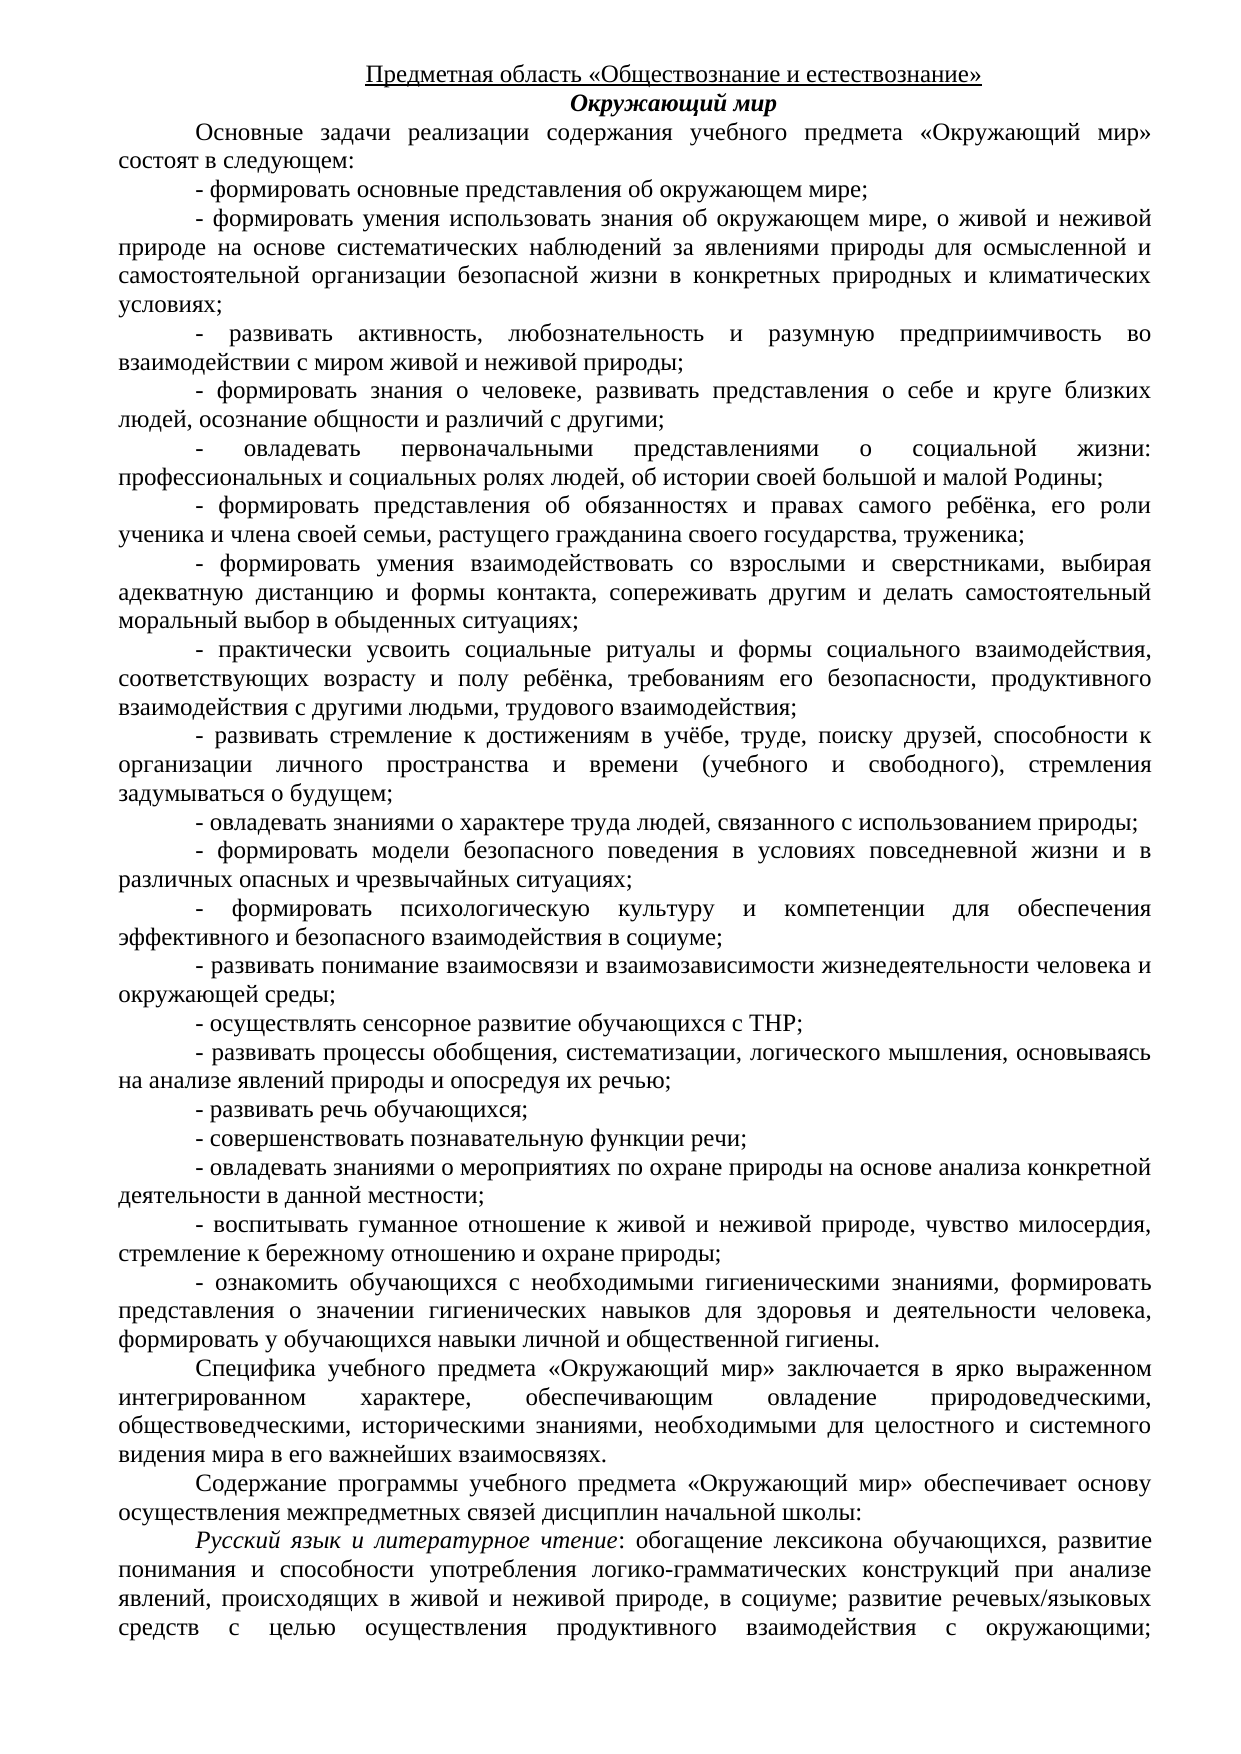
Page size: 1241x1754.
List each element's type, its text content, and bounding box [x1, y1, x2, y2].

text - развивать речь обучающихся; [118, 1094, 1152, 1123]
text - формировать умения взаимодействовать со взрослыми и сверстниками, выбирая адекватную дистанцию и формы контакта, сопереживать другим и делать самостоятельный моральный выбор в обыденных ситуациях; [118, 548, 1152, 634]
text - овладевать первоначальными представлениями о социальной жизни: профессиональных и социальных ролях людей, об истории своей большой и малой Родины; [118, 433, 1152, 490]
text - воспитывать гуманное отношение к живой и неживой природе, чувство милосердия, стремление к бережному отношению и охране природы; [118, 1209, 1152, 1267]
text Основные задачи реализации содержания учебного предмета «Окружающий мир» состоят в следующем: [118, 117, 1152, 174]
text - развивать понимание взаимосвязи и взаимозависимости жизнедеятельности человека и окружающей среды; [118, 950, 1152, 1008]
text Содержание программы учебного предмета «Окружающий мир» обеспечивает основу осуществления межпредметных связей дисциплин начальной школы: [118, 1468, 1152, 1525]
text Специфика учебного предмета «Окружающий мир» заключается в ярко выраженном интегрированном характере, обеспечивающим овладение природоведческими, обществоведческими, историческими знаниями, необходимыми для целостного и системного видения мира в его важнейших взаимосвязях. [118, 1353, 1152, 1468]
text Предметная область «Обществознание и естествознание» [118, 59, 1152, 88]
text - формировать знания о человеке, развивать представления о себе и круге близких людей, осознание общности и различий с другими; [118, 375, 1152, 433]
text Окружающий мир [118, 88, 1152, 117]
text - овладевать знаниями о мероприятиях по охране природы на основе анализа конкретной деятельности в данной местности; [118, 1152, 1152, 1209]
text - формировать представления об обязанностях и правах самого ребёнка, его роли ученика и члена своей семьи, растущего гражданина своего государства, труженика; [118, 490, 1152, 548]
text - ознакомить обучающихся с необходимыми гигиеническими знаниями, формировать представления о значении гигиенических навыков для здоровья и деятельности человека, формировать у обучающихся навыки личной и общественной гигиены. [118, 1267, 1152, 1353]
text - развивать процессы обобщения, систематизации, логического мышления, основываясь на анализе явлений природы и опосредуя их речью; [118, 1037, 1152, 1094]
text - формировать психологическую культуру и компетенции для обеспечения эффективного и безопасного взаимодействия в социуме; [118, 893, 1152, 950]
text - практически усвоить социальные ритуалы и формы социального взаимодействия, соответствующих возрасту и полу ребёнка, требованиям его безопасности, продуктивного взаимодействия с другими людьми, трудового взаимодействия; [118, 634, 1152, 720]
text - формировать умения использовать знания об окружающем мире, о живой и неживой природе на основе систематических наблюдений за явлениями природы для осмысленной и самостоятельной организации безопасной жизни в конкретных природных и климатических условиях; [118, 203, 1152, 318]
text - совершенствовать познавательную функции речи; [118, 1123, 1152, 1152]
text - развивать стремление к достижениям в учёбе, труде, поиску друзей, способности к организации личного пространства и времени (учебного и свободного), стремления задумываться о будущем; [118, 720, 1152, 807]
text - осуществлять сенсорное развитие обучающихся с ТНР; [118, 1008, 1152, 1037]
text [118, 1525, 1152, 1640]
text - формировать основные представления об окружающем мире; [118, 174, 1152, 203]
text - развивать активность, любознательность и разумную предприимчивость во взаимодействии с миром живой и неживой природы; [118, 318, 1152, 375]
text - формировать модели безопасного поведения в условиях повседневной жизни и в различных опасных и чрезвычайных ситуациях; [118, 835, 1152, 893]
text - овладевать знаниями о характере труда людей, связанного с использованием природы; [118, 807, 1152, 835]
